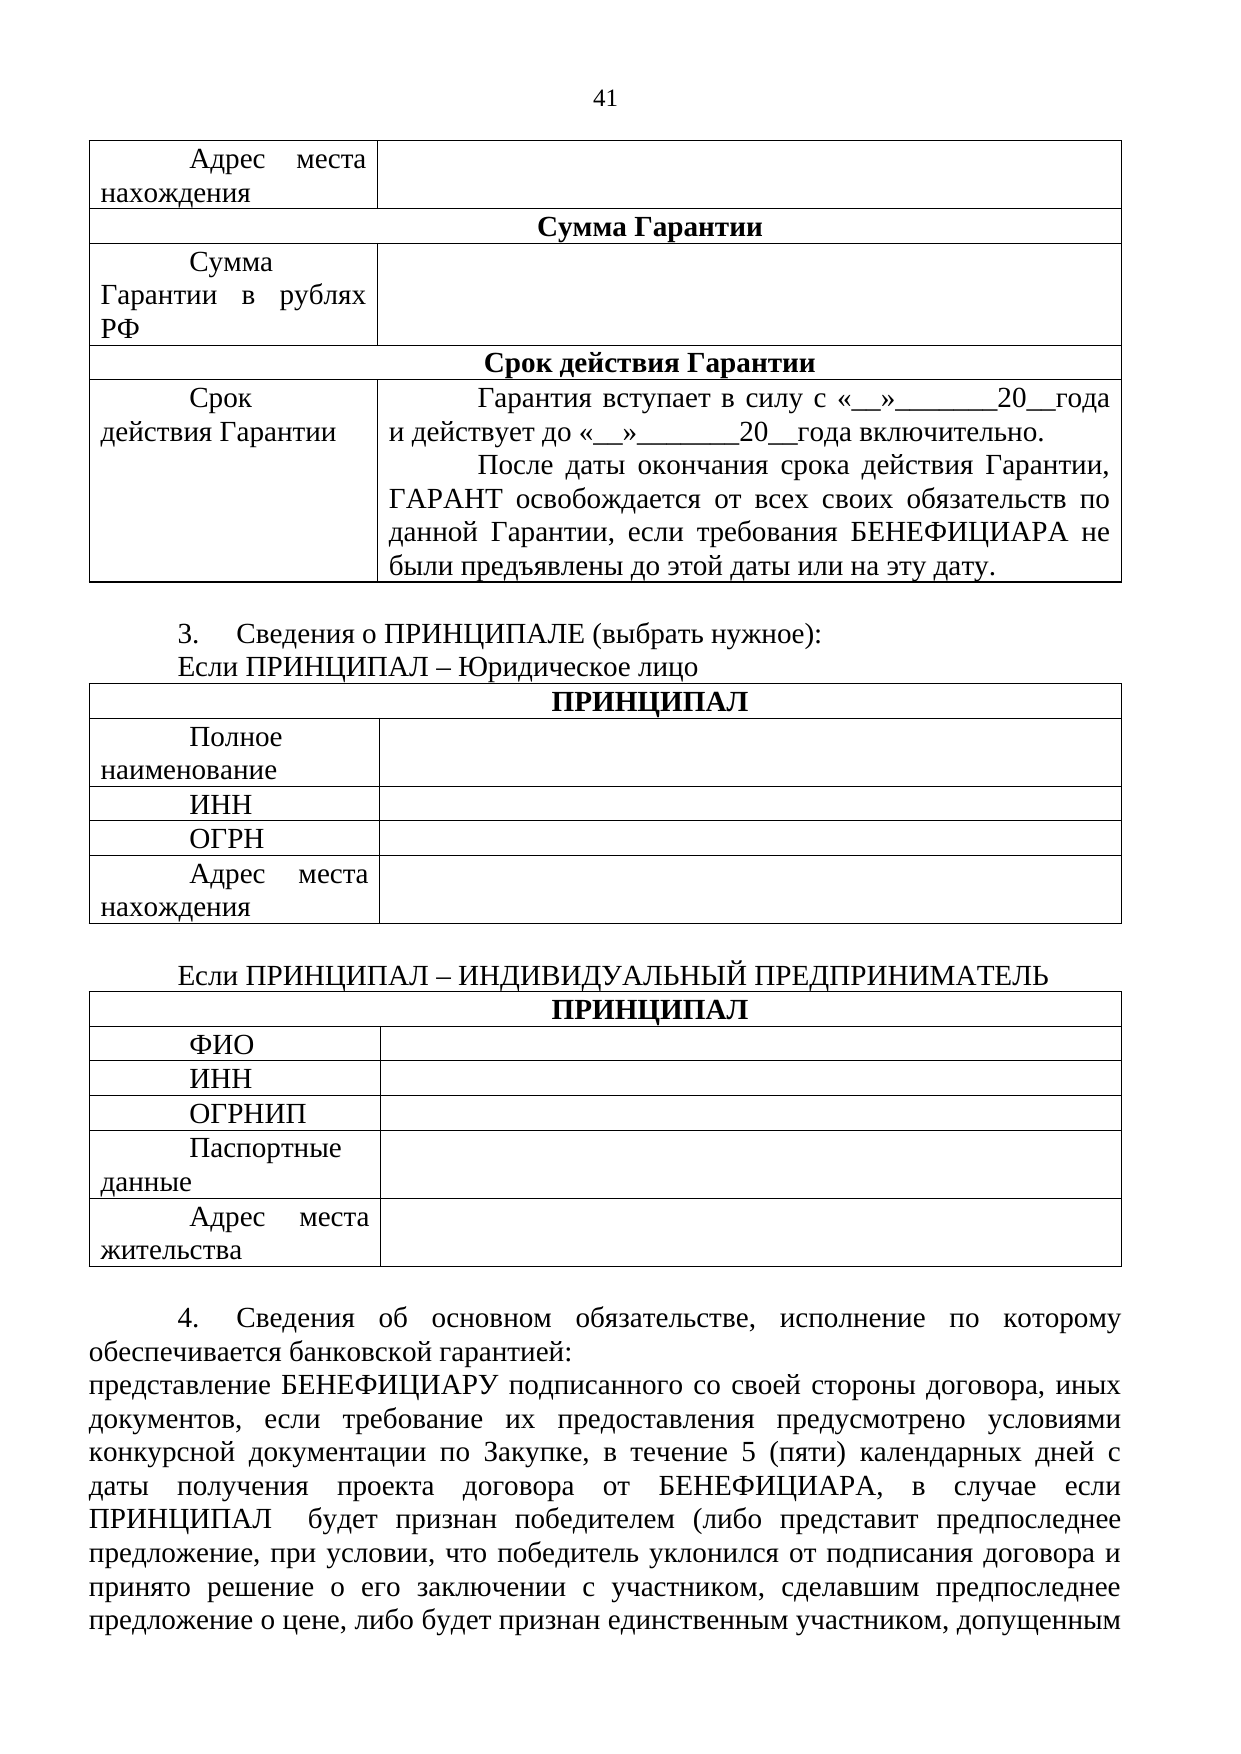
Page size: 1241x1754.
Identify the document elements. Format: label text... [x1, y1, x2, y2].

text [89, 1367, 1122, 1636]
table_cell [381, 1096, 1121, 1129]
table_cell Адрес места жительства [90, 1199, 380, 1266]
table_cell Сумма Гарантии [90, 209, 1121, 243]
table_cell Срок действия Гарантии [90, 346, 1121, 379]
table_cell ИНН [90, 1061, 380, 1095]
table_cell [381, 1027, 1121, 1060]
list Сведения об основном обязательстве, исполнение по которому обеспечивается банковской гарантией: [89, 1300, 1122, 1367]
list Если ПРИНЦИПАЛ – ИНДИВИДУАЛЬНЫЙ ПРЕДПРИНИМАТЕЛЬ [89, 958, 1122, 991]
table_cell ОГРНИП [90, 1096, 380, 1129]
table_cell [378, 244, 1121, 344]
table_cell Адрес места нахождения [90, 856, 379, 923]
table_header ПРИНЦИПАЛ [90, 684, 1121, 718]
table_cell Полное наименование [90, 719, 379, 786]
table_cell ОГРН [90, 821, 379, 855]
table_cell [381, 1061, 1121, 1095]
table_cell Адрес места нахождения [90, 141, 377, 208]
table_cell ФИО [90, 1027, 380, 1060]
table_cell Срок действия Гарантии [90, 380, 377, 581]
list Если ПРИНЦИПАЛ – Юридическое лицо [89, 649, 1122, 683]
table_cell Сумма Гарантии в рублях РФ [90, 244, 377, 344]
table_cell [380, 787, 1121, 820]
table_cell [381, 1199, 1121, 1266]
table_cell [381, 1131, 1121, 1198]
table_cell ИНН [90, 787, 379, 820]
table_cell Паспортные данные [90, 1131, 380, 1198]
table_cell [380, 856, 1121, 923]
table_cell [378, 141, 1121, 208]
table_header ПРИНЦИПАЛ [90, 992, 1121, 1026]
table_cell [380, 821, 1121, 855]
list Сведения о ПРИНЦИПАЛЕ (выбрать нужное): [89, 616, 1122, 649]
table_cell Гарантия вступает в силу с «__»_______20__года и действует до «__»_______20__года включительно. После даты окончания срока действия Гарантии, ГАРАНТ освобождается от всех своих обязательств по данной Гарантии, если требования БЕНЕФИЦИАРА не были предъявлены до этой даты или на эту дату. [378, 380, 1121, 581]
table_cell [380, 719, 1121, 786]
